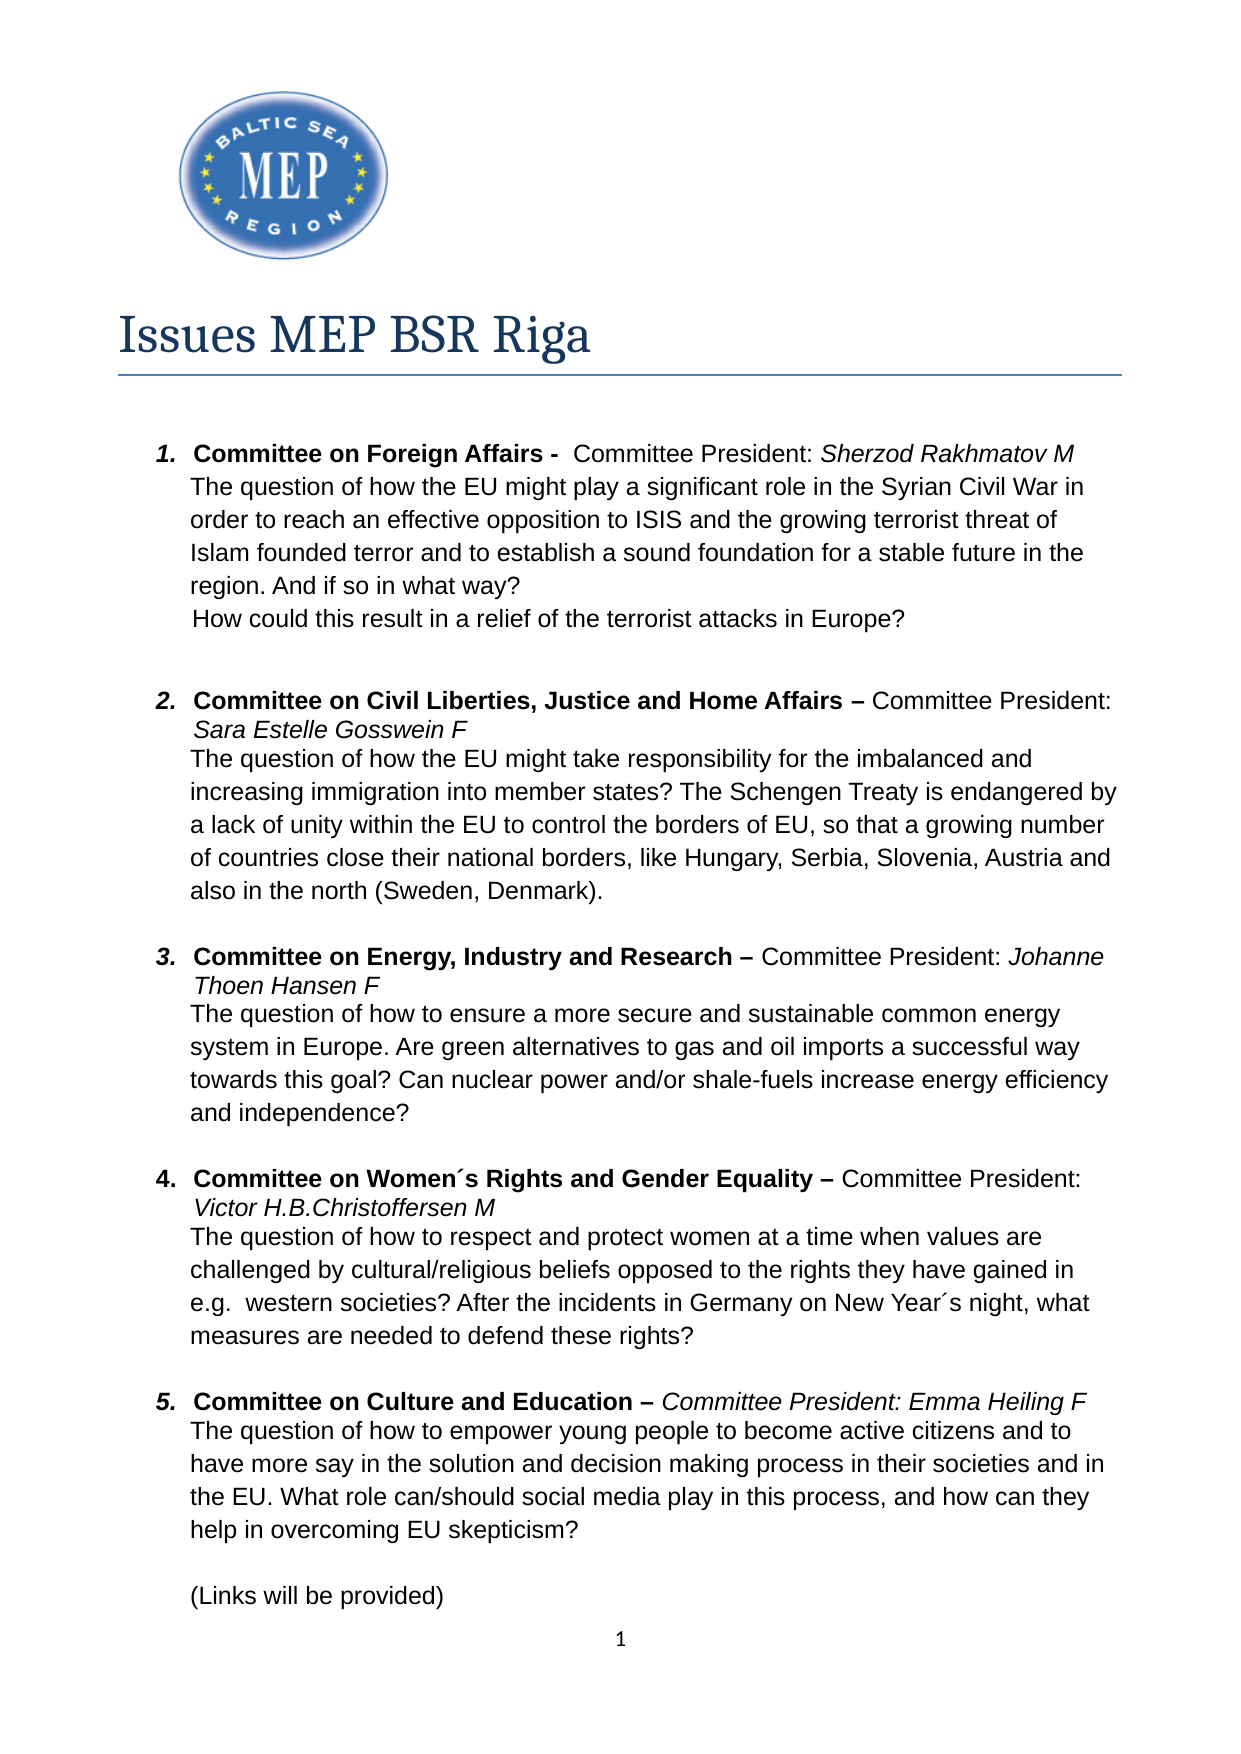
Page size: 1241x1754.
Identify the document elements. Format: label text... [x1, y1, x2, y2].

list The question of how the EU might take responsibility for the imbalanced and increasing immigration into member states? The Schengen Treaty is endangered by a lack of unity within the EU to control the borders of EU, so that a growing number of countries close their national borders, like Hungary, Serbia, Slovenia, Austria and also in the north (Sweden, Denmark). [190, 744, 1122, 904]
list Committee on Energy, Industry and Research – Committee President: Johanne Thoen Hansen F [156, 942, 1122, 999]
list Committee on Women´s Rights and Gender Equality – Committee President: Victor H.B.Christoffersen M [156, 1164, 1122, 1222]
list Committee on Foreign Affairs - Committee President: Sherzod Rakhmatov M [156, 439, 1122, 467]
list The question of how to respect and protect women at a time when values are challenged by cultural/religious beliefs opposed to the rights they have gained in e.g. western societies? After the incidents in Germany on New Year´s night, what measures are needed to defend these rights? [190, 1222, 1122, 1350]
list The question of how to empower young people to become active citizens and to have more say in the solution and decision making process in their societies and in the EU. What role can/should social media play in this process, and how can they help in overcoming EU skepticism? [190, 1416, 1122, 1544]
text (Links will be provided) [118, 1581, 1122, 1610]
list The question of how the EU might play a significant role in the Syrian Civil War in order to reach an effective opposition to ISIS and the growing terrorist threat of Islam founded terror and to establish a sound foundation for a stable future in the region. And if so in what way? [190, 472, 1122, 599]
title Issues MEP BSR Riga [118, 303, 1122, 374]
text How could this result in a relief of the terrorist attacks in Europe? [192, 604, 1122, 632]
list Committee on Civil Liberties, Justice and Home Affairs – Committee President: Sara Estelle Gosswein F [156, 686, 1122, 744]
list Committee on Culture and Education – Committee President: Emma Heiling F [156, 1387, 1122, 1416]
list The question of how to ensure a more secure and sustainable common energy system in Europe. Are green alternatives to gas and oil imports a successful way towards this goal? Can nuclear power and/or shale-fuels increase energy efficiency and independence? [190, 999, 1122, 1127]
